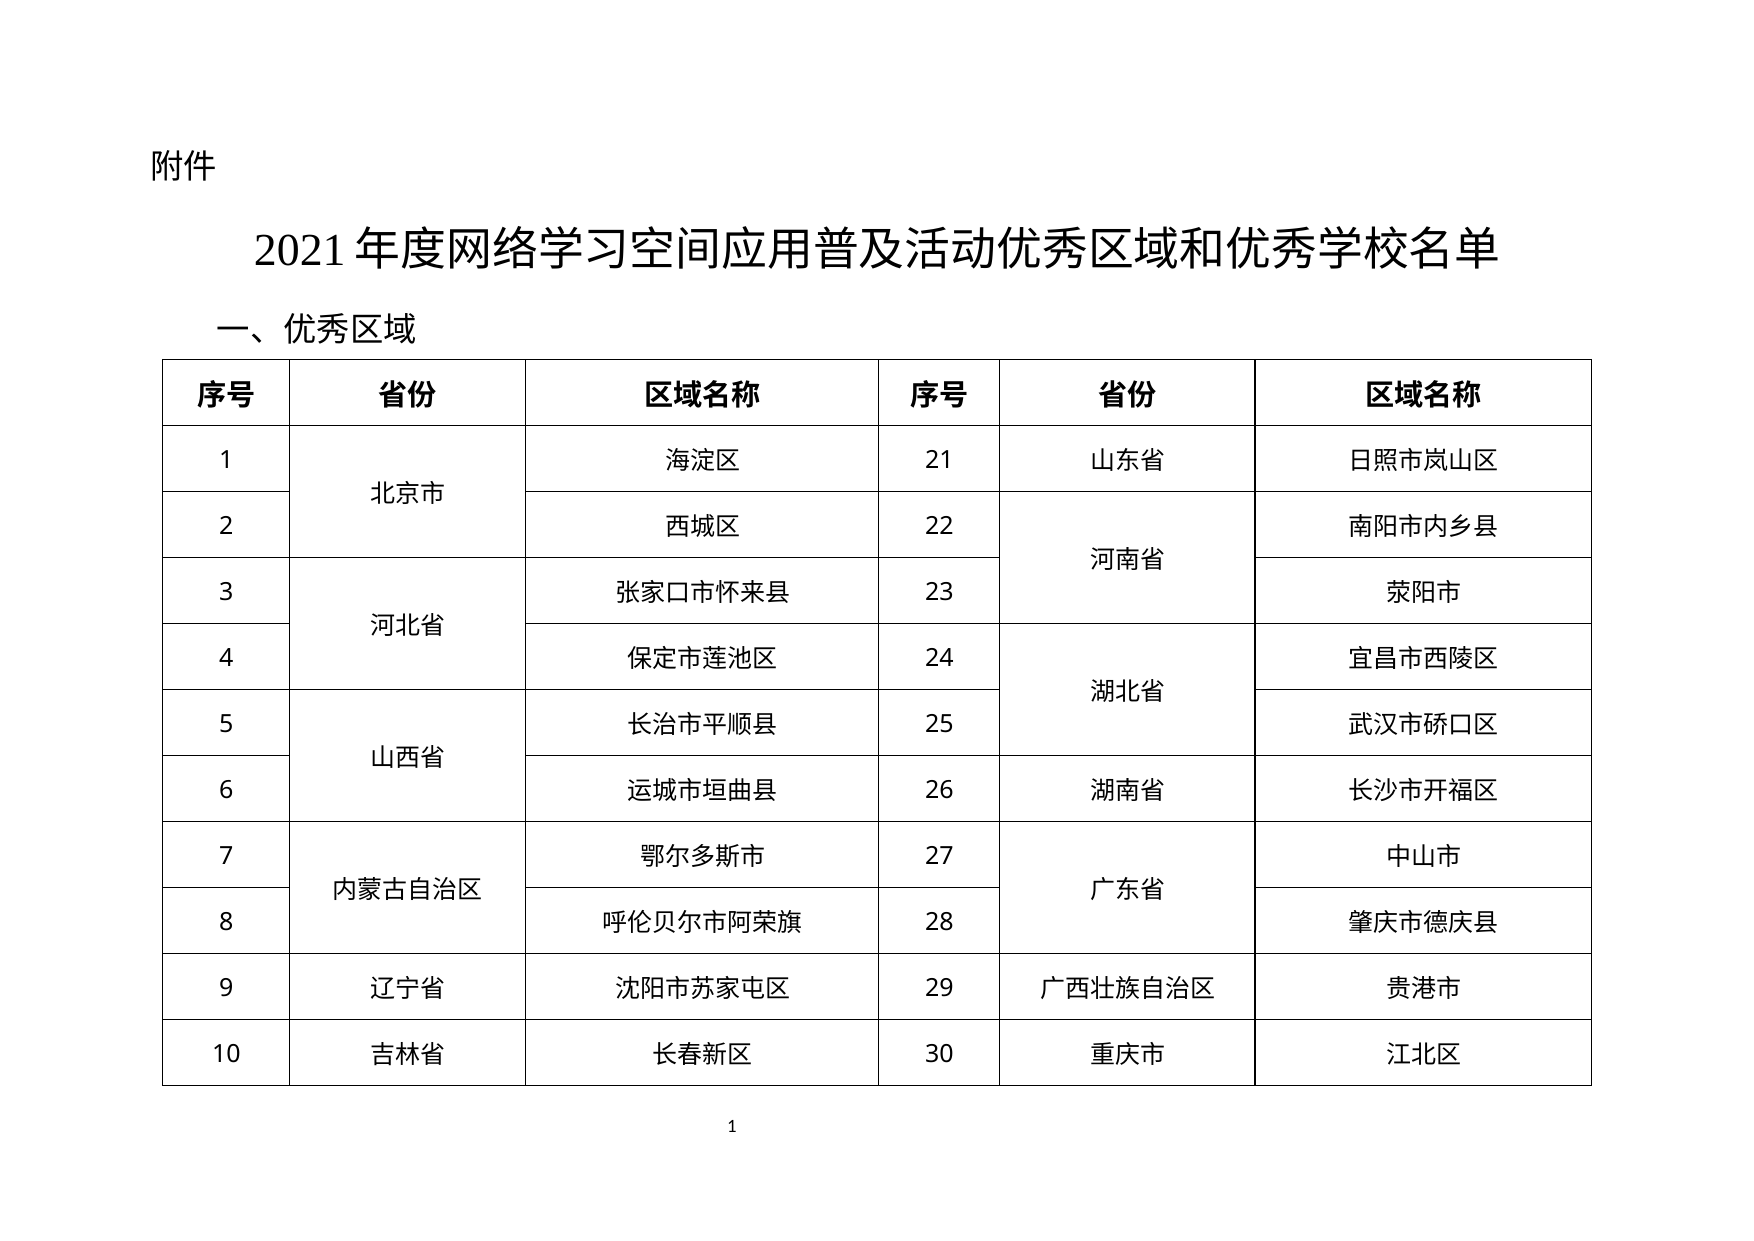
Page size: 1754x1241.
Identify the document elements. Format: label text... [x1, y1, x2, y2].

table_cell 沈阳市苏家屯区 [526, 954, 878, 1019]
table_cell 肇庆市德庆县 [1256, 888, 1591, 953]
table_cell 1 [163, 426, 289, 491]
table_cell 海淀区 [526, 426, 878, 491]
table_cell 2 [163, 492, 289, 557]
table_cell 内蒙古自治区 [290, 822, 525, 953]
table_cell 辽宁省 [290, 954, 525, 1019]
text 附件 [150, 131, 1604, 196]
table_cell 7 [163, 822, 289, 887]
table_cell 长沙市开福区 [1256, 756, 1591, 821]
table_cell 24 [879, 624, 999, 689]
table_cell 25 [879, 690, 999, 755]
table_cell 21 [879, 426, 999, 491]
table_cell 江北区 [1256, 1020, 1591, 1085]
table_header 区域名称 [526, 360, 878, 425]
table_cell 广西壮族自治区 [1000, 954, 1254, 1019]
table_cell 6 [163, 756, 289, 821]
table_cell 5 [163, 690, 289, 755]
table_cell 长治市平顺县 [526, 690, 878, 755]
table_cell 呼伦贝尔市阿荣旗 [526, 888, 878, 953]
table_header 省份 [290, 360, 525, 425]
table_cell 武汉市硚口区 [1256, 690, 1591, 755]
table_cell 8 [163, 888, 289, 953]
table_cell 26 [879, 756, 999, 821]
text 2021年度网络学习空间应用普及活动优秀区域和优秀学校名单 [150, 196, 1604, 294]
table_cell 10 [163, 1020, 289, 1085]
table_cell 22 [879, 492, 999, 557]
table_cell 山西省 [290, 690, 525, 821]
table_cell 河南省 [1000, 492, 1254, 623]
table_cell 张家口市怀来县 [526, 558, 878, 623]
table_cell 28 [879, 888, 999, 953]
table_header 序号 [163, 360, 289, 425]
table_cell 保定市莲池区 [526, 624, 878, 689]
text 一、优秀区域 [150, 294, 1604, 359]
table_header 省份 [1000, 360, 1254, 425]
table_cell 南阳市内乡县 [1256, 492, 1591, 557]
table_cell 30 [879, 1020, 999, 1085]
table_cell 3 [163, 558, 289, 623]
table_cell 日照市岚山区 [1256, 426, 1591, 491]
table_cell 运城市垣曲县 [526, 756, 878, 821]
table_cell 贵港市 [1256, 954, 1591, 1019]
table_cell 重庆市 [1000, 1020, 1254, 1085]
table_cell 北京市 [290, 426, 525, 557]
table_cell 中山市 [1256, 822, 1591, 887]
table_cell 鄂尔多斯市 [526, 822, 878, 887]
table_cell 广东省 [1000, 822, 1254, 953]
table_cell 荥阳市 [1256, 558, 1591, 623]
table_cell 西城区 [526, 492, 878, 557]
table_header 区域名称 [1256, 360, 1591, 425]
table_cell 长春新区 [526, 1020, 878, 1085]
table_header 序号 [879, 360, 999, 425]
table_cell 宜昌市西陵区 [1256, 624, 1591, 689]
table_cell 4 [163, 624, 289, 689]
table_cell 27 [879, 822, 999, 887]
table_cell 湖北省 [1000, 624, 1254, 755]
table_cell 9 [163, 954, 289, 1019]
table_cell 23 [879, 558, 999, 623]
table_cell 河北省 [290, 558, 525, 689]
table_cell 湖南省 [1000, 756, 1254, 821]
table_cell 山东省 [1000, 426, 1254, 491]
table_cell 29 [879, 954, 999, 1019]
table_cell 吉林省 [290, 1020, 525, 1085]
